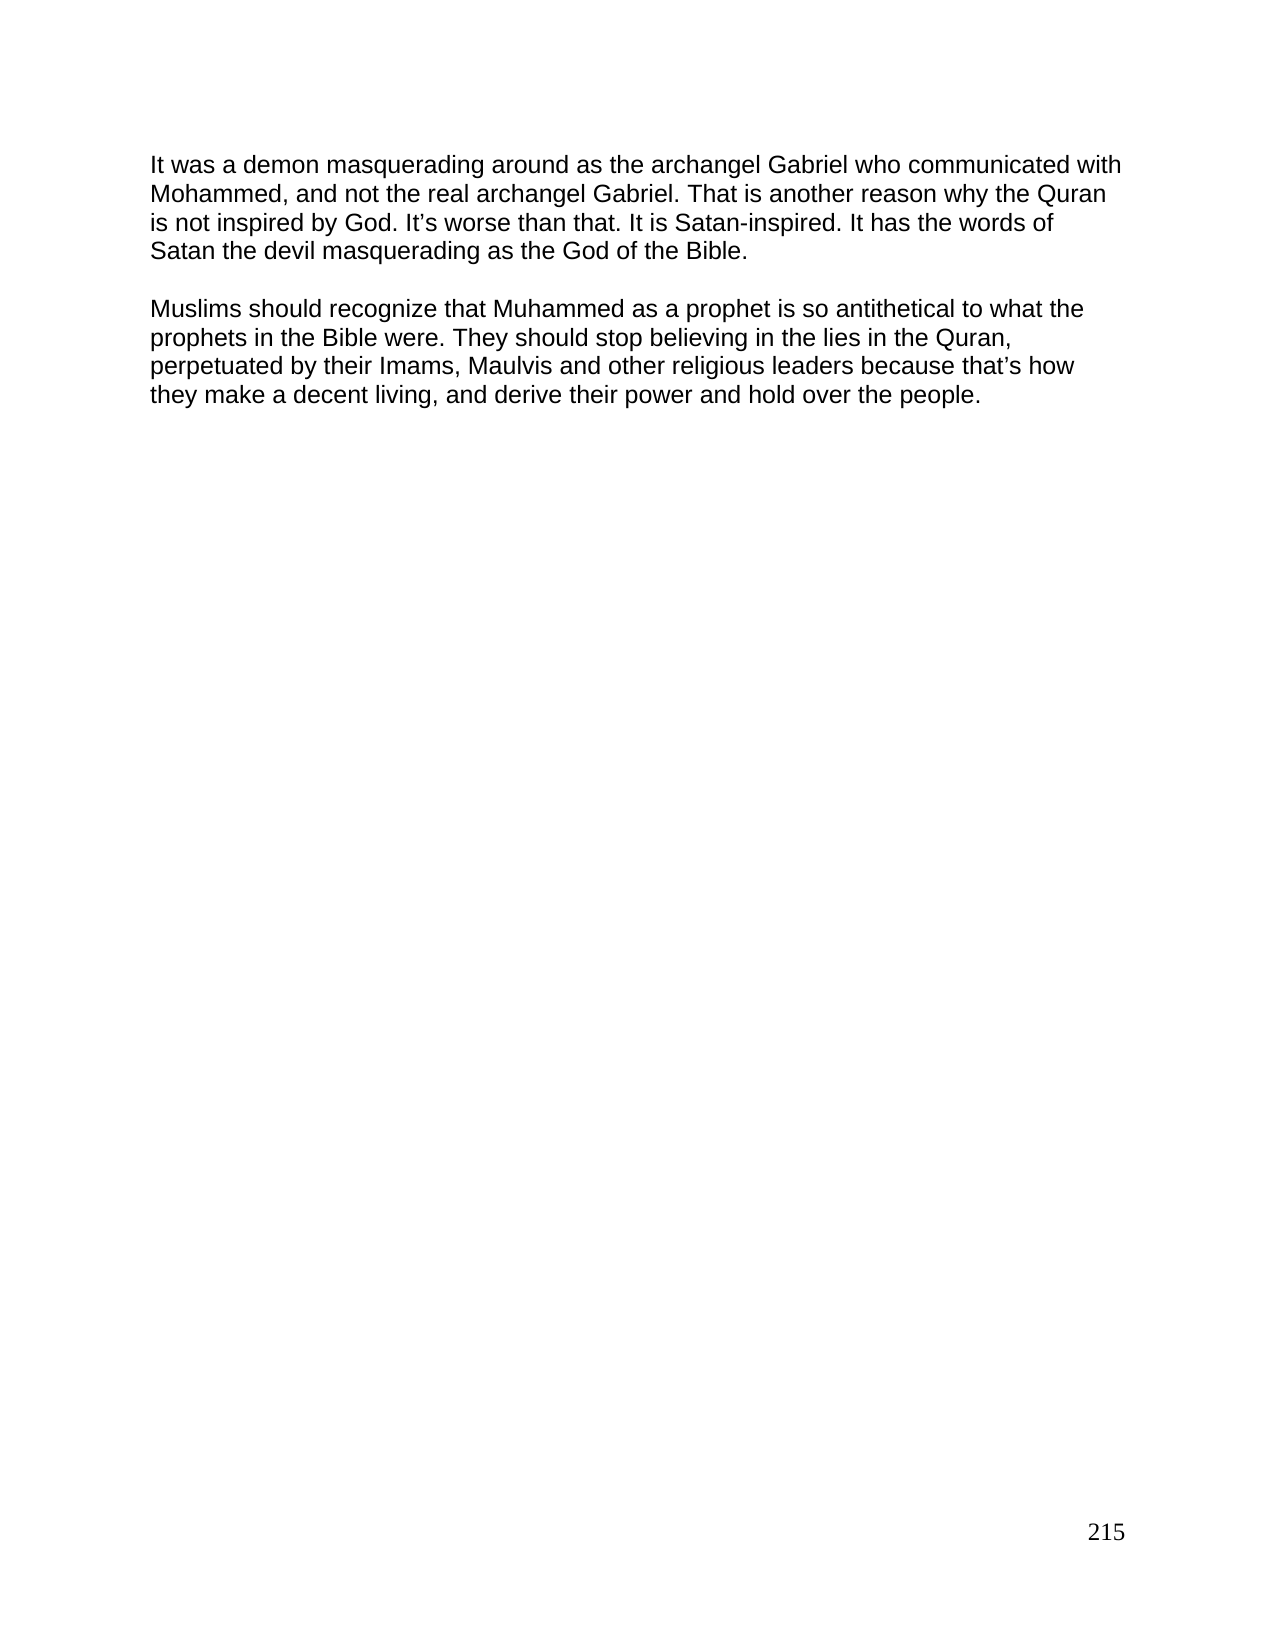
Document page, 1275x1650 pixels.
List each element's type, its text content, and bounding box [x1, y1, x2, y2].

text It was a demon masquerading around as the archangel Gabriel who communicated with Mohammed, and not the real archangel Gabriel. That is another reason why the Quran is not inspired by God. It’s worse than that. It is Satan-inspired. It has the words of Satan the devil masquerading as the God of the Bible. [150, 150, 1125, 265]
text Muslims should recognize that Muhammed as a prophet is so antithetical to what the prophets in the Bible were. They should stop believing in the lies in the Quran, perpetuated by their Imams, Maulvis and other religious leaders because that’s how they make a decent living, and derive their power and hold over the people. [150, 294, 1125, 409]
